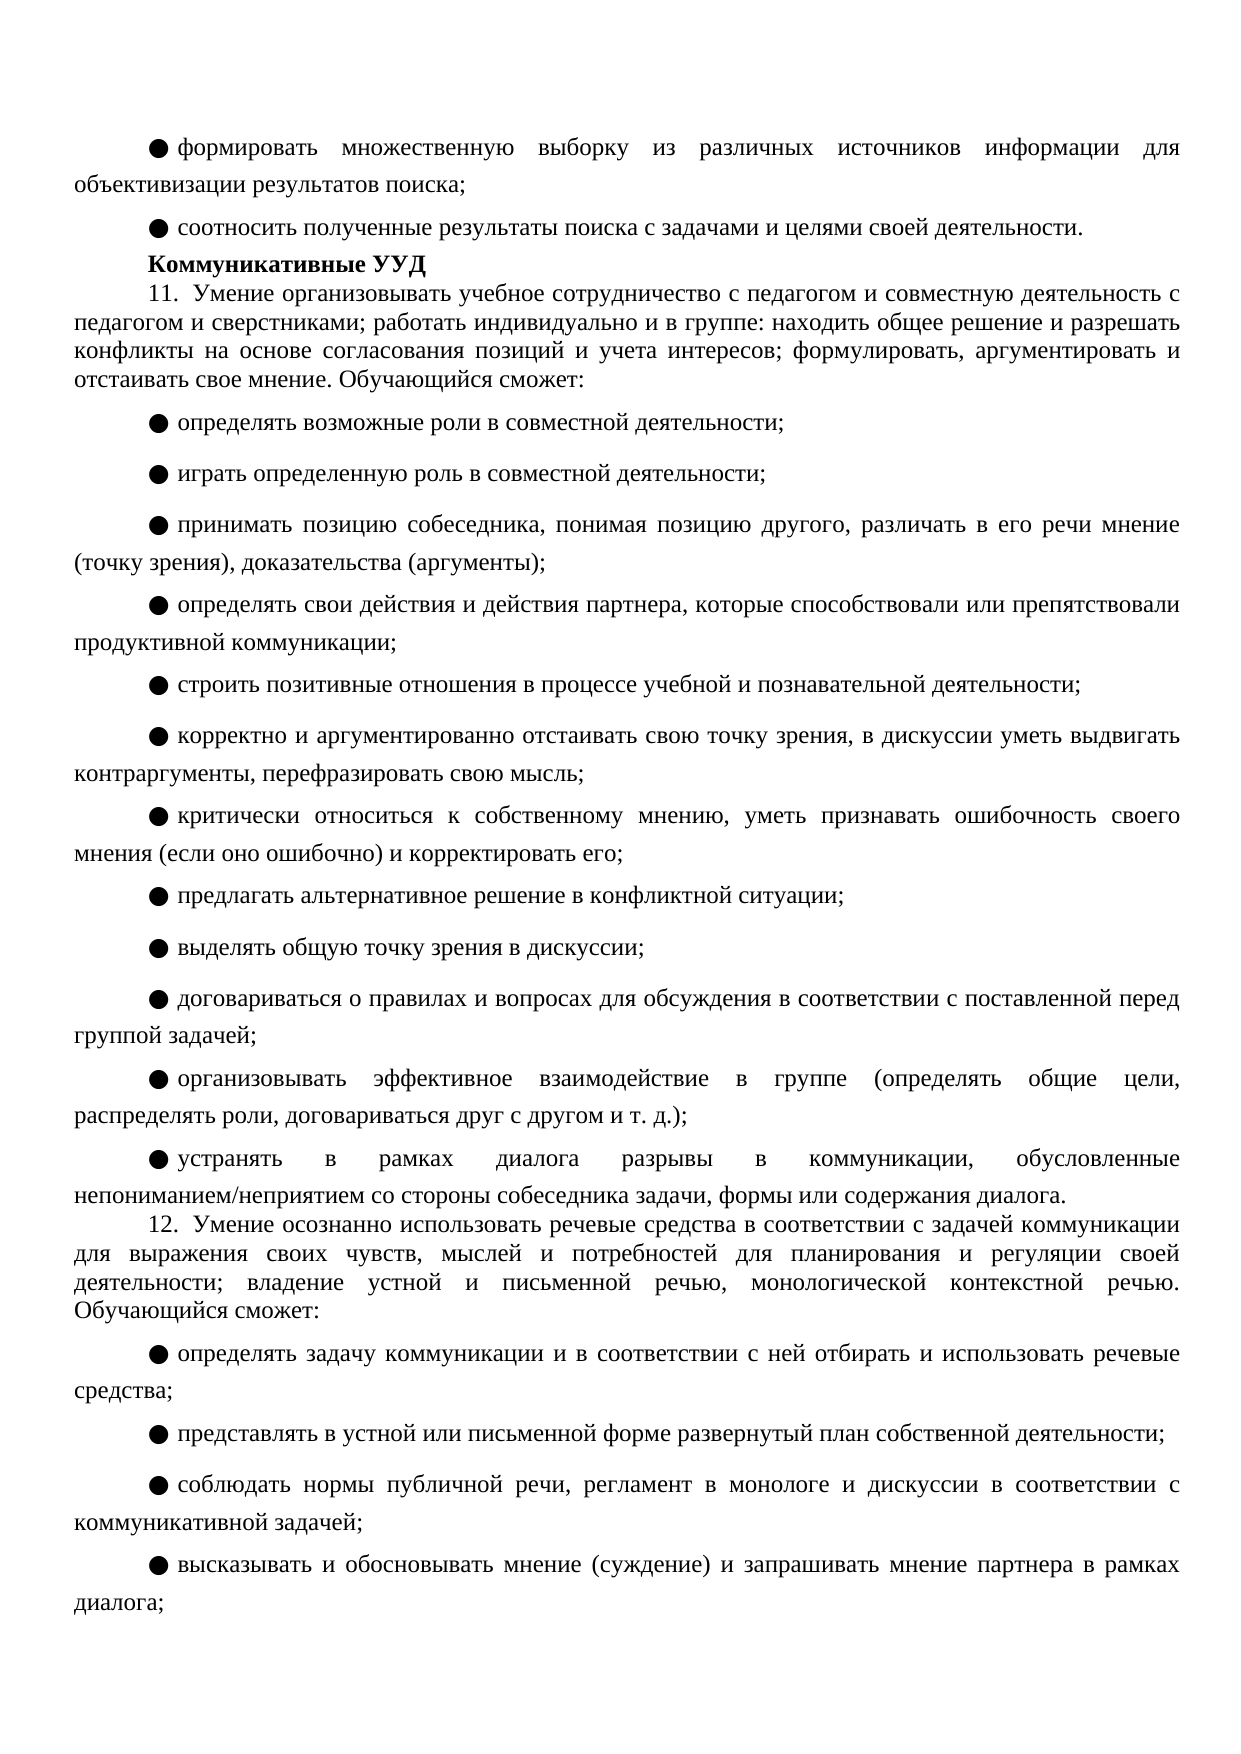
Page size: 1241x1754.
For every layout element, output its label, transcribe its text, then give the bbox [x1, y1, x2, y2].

list предлагать альтернативное решение в конфликтной ситуации; [74, 867, 1181, 918]
list Умение организовывать учебное сотрудничество с педагогом и совместную деятельность с педагогом и сверстниками; работать индивидуально и в группе: находить общее решение и разрешать конфликты на основе согласования позиций и учета интересов; формулировать, аргументировать и отстаивать свое мнение. Обучающийся сможет: [74, 278, 1181, 393]
list строить позитивные отношения в процессе учебной и познавательной деятельности; [74, 656, 1181, 707]
list принимать позицию собеседника, понимая позицию другого, различать в его речи мнение (точку зрения), доказательства (аргументы); [74, 496, 1181, 576]
list соотносить полученные результаты поиска с задачами и целями своей деятельности. [74, 198, 1181, 249]
list Умение осознанно использовать речевые средства в соответствии с задачей коммуникации для выражения своих чувств, мыслей и потребностей для планирования и регуляции своей деятельности; владение устной и письменной речью, монологической контекстной речью. Обучающийся сможет: [74, 1209, 1181, 1324]
list определять возможные роли в совместной деятельности; [74, 393, 1181, 444]
list устранять в рамках диалога разрывы в коммуникации, обусловленные непониманием/неприятием со стороны собеседника задачи, формы или содержания диалога. [74, 1129, 1181, 1209]
list высказывать и обосновывать мнение (суждение) и запрашивать мнение партнера в рамках диалога; [74, 1536, 1181, 1616]
list играть определенную роль в совместной деятельности; [74, 444, 1181, 496]
list формировать множественную выборку из различных источников информации для объективизации результатов поиска; [74, 118, 1181, 198]
list корректно и аргументированно отстаивать свою точку зрения, в дискуссии уметь выдвигать контраргументы, перефразировать свою мысль; [74, 707, 1181, 787]
list соблюдать нормы публичной речи, регламент в монологе и дискуссии в соответствии с коммуникативной задачей; [74, 1456, 1181, 1536]
list организовывать эффективное взаимодействие в группе (определять общие цели, распределять роли, договариваться друг с другом и т. д.); [74, 1049, 1181, 1129]
list представлять в устной или письменной форме развернутый план собственной деятельности; [74, 1404, 1181, 1456]
list выделять общую точку зрения в дискуссии; [74, 918, 1181, 969]
list договариваться о правилах и вопросах для обсуждения в соответствии с поставленной перед группой задачей; [74, 969, 1181, 1049]
list критически относиться к собственному мнению, уметь признавать ошибочность своего мнения (если оно ошибочно) и корректировать его; [74, 787, 1181, 867]
list определять свои действия и действия партнера, которые способствовали или препятствовали продуктивной коммуникации; [74, 576, 1181, 656]
text Коммуникативные УУД [74, 249, 1181, 278]
list определять задачу коммуникации и в соответствии с ней отбирать и использовать речевые средства; [74, 1324, 1181, 1404]
